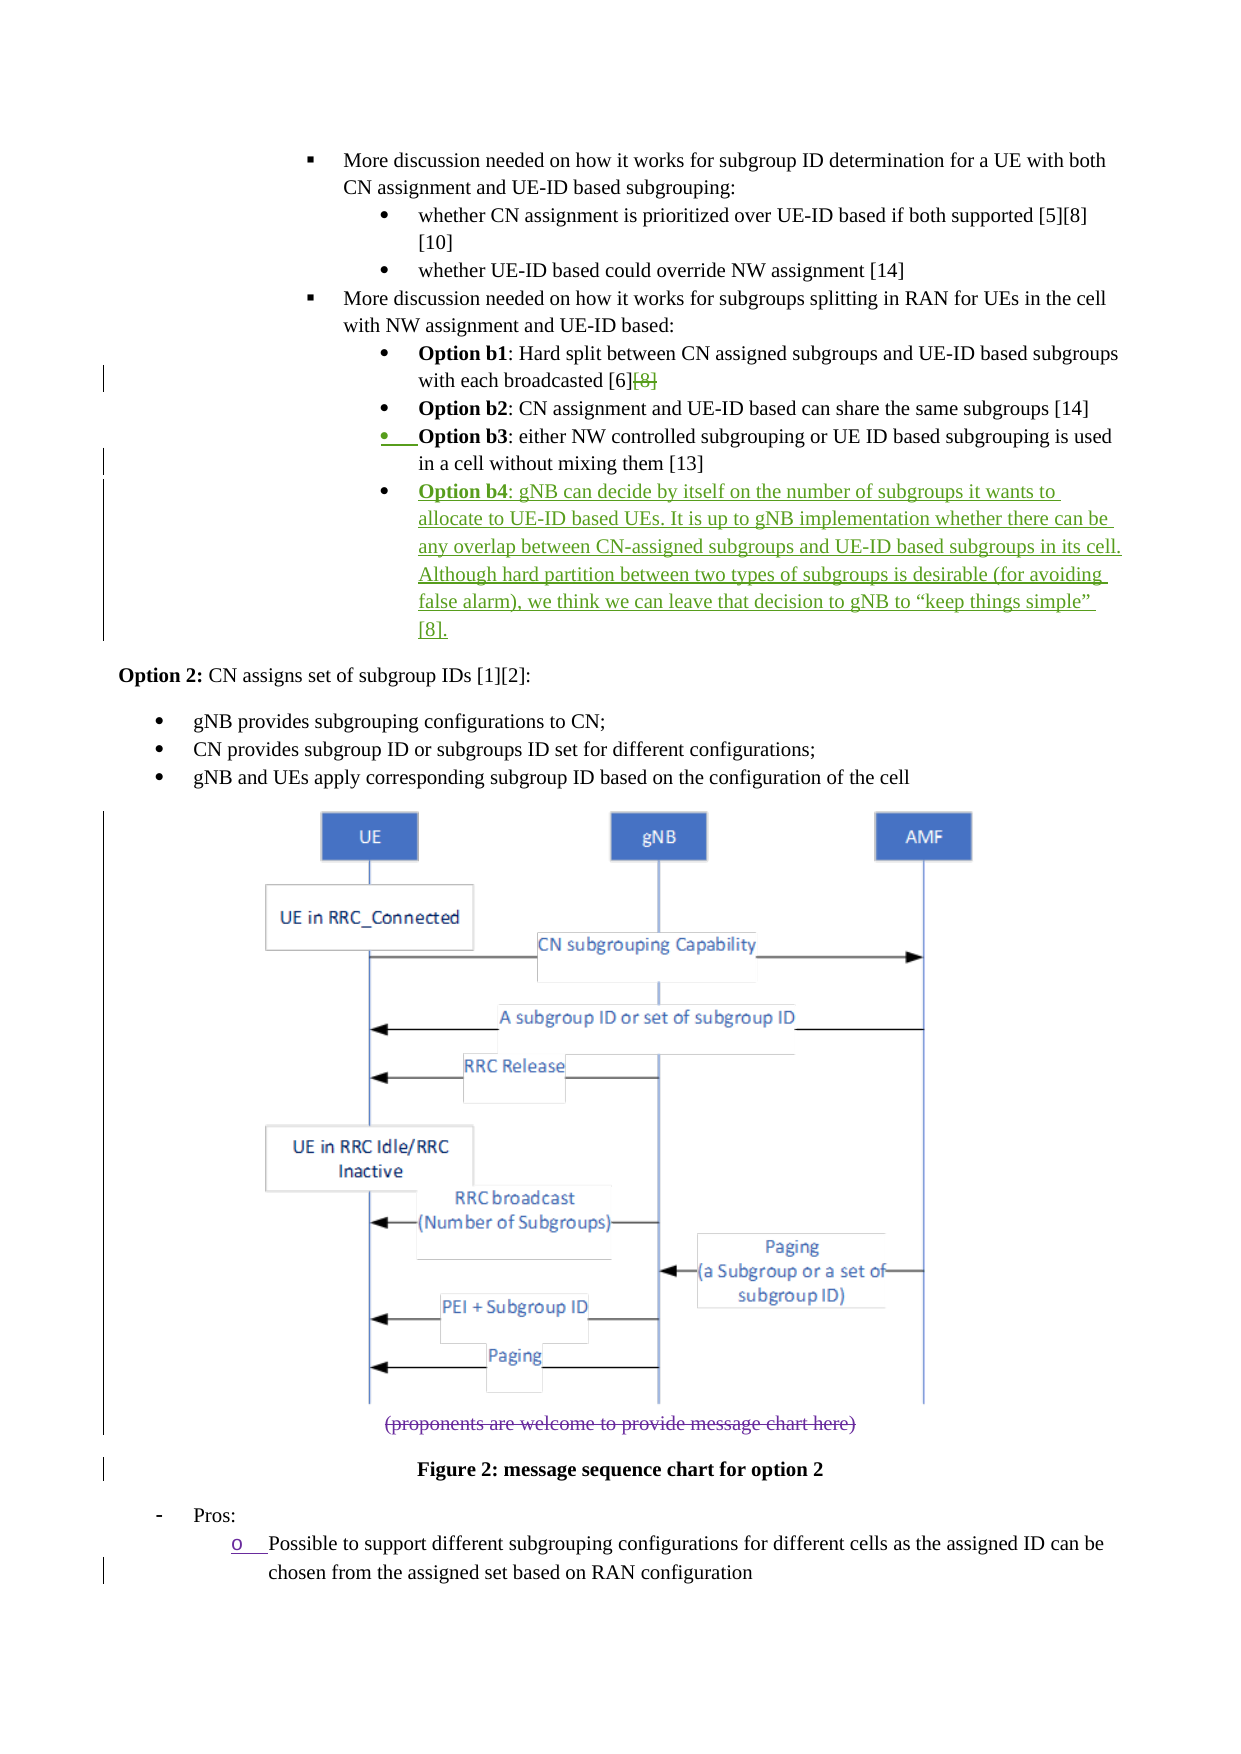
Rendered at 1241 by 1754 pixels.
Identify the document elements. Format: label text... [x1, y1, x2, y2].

list whether CN assignment is prioritized over UE-ID based if both supported [5][8][10] [381, 203, 1122, 254]
list More discussion needed on how it works for subgroup ID determination for a UE with both CN assignment and UE-ID based subgrouping: [306, 147, 1122, 199]
list Option b2: CN assignment and UE-ID based can share the same subgroups [14] [381, 396, 1122, 420]
list Possible to support different subgrouping configurations for different cells as the assigned ID can be chosen from the assigned set based on RAN configuration [231, 1531, 1122, 1584]
list CN provides subgroup ID or subgroups ID set for different configurations; [156, 737, 1122, 761]
list gNB provides subgrouping configurations to CN; [156, 709, 1122, 733]
list whether UE-ID based could override NW assignment [14] [381, 258, 1122, 282]
list Pros: [156, 1503, 1122, 1527]
text Option 2: CN assigns set of subgroup IDs [1][2]: [118, 663, 1122, 687]
list Option b1: Hard split between CN assigned subgroups and UE-ID based subgroups with each broadcasted [6] [381, 341, 1122, 392]
list Option b3: either NW controlled subgrouping or UE ID based subgrouping is used in a cell without mixing them [13] [381, 423, 1122, 475]
list gNB and UEs apply corresponding subgroup ID based on the configuration of the cell [156, 765, 1122, 789]
picture [263, 811, 977, 1408]
text Figure 2: message sequence chart for option 2 [118, 1457, 1122, 1481]
list More discussion needed on how it works for subgroups splitting in RAN for UEs in the cell with NW assignment and UE-ID based: [306, 286, 1122, 337]
